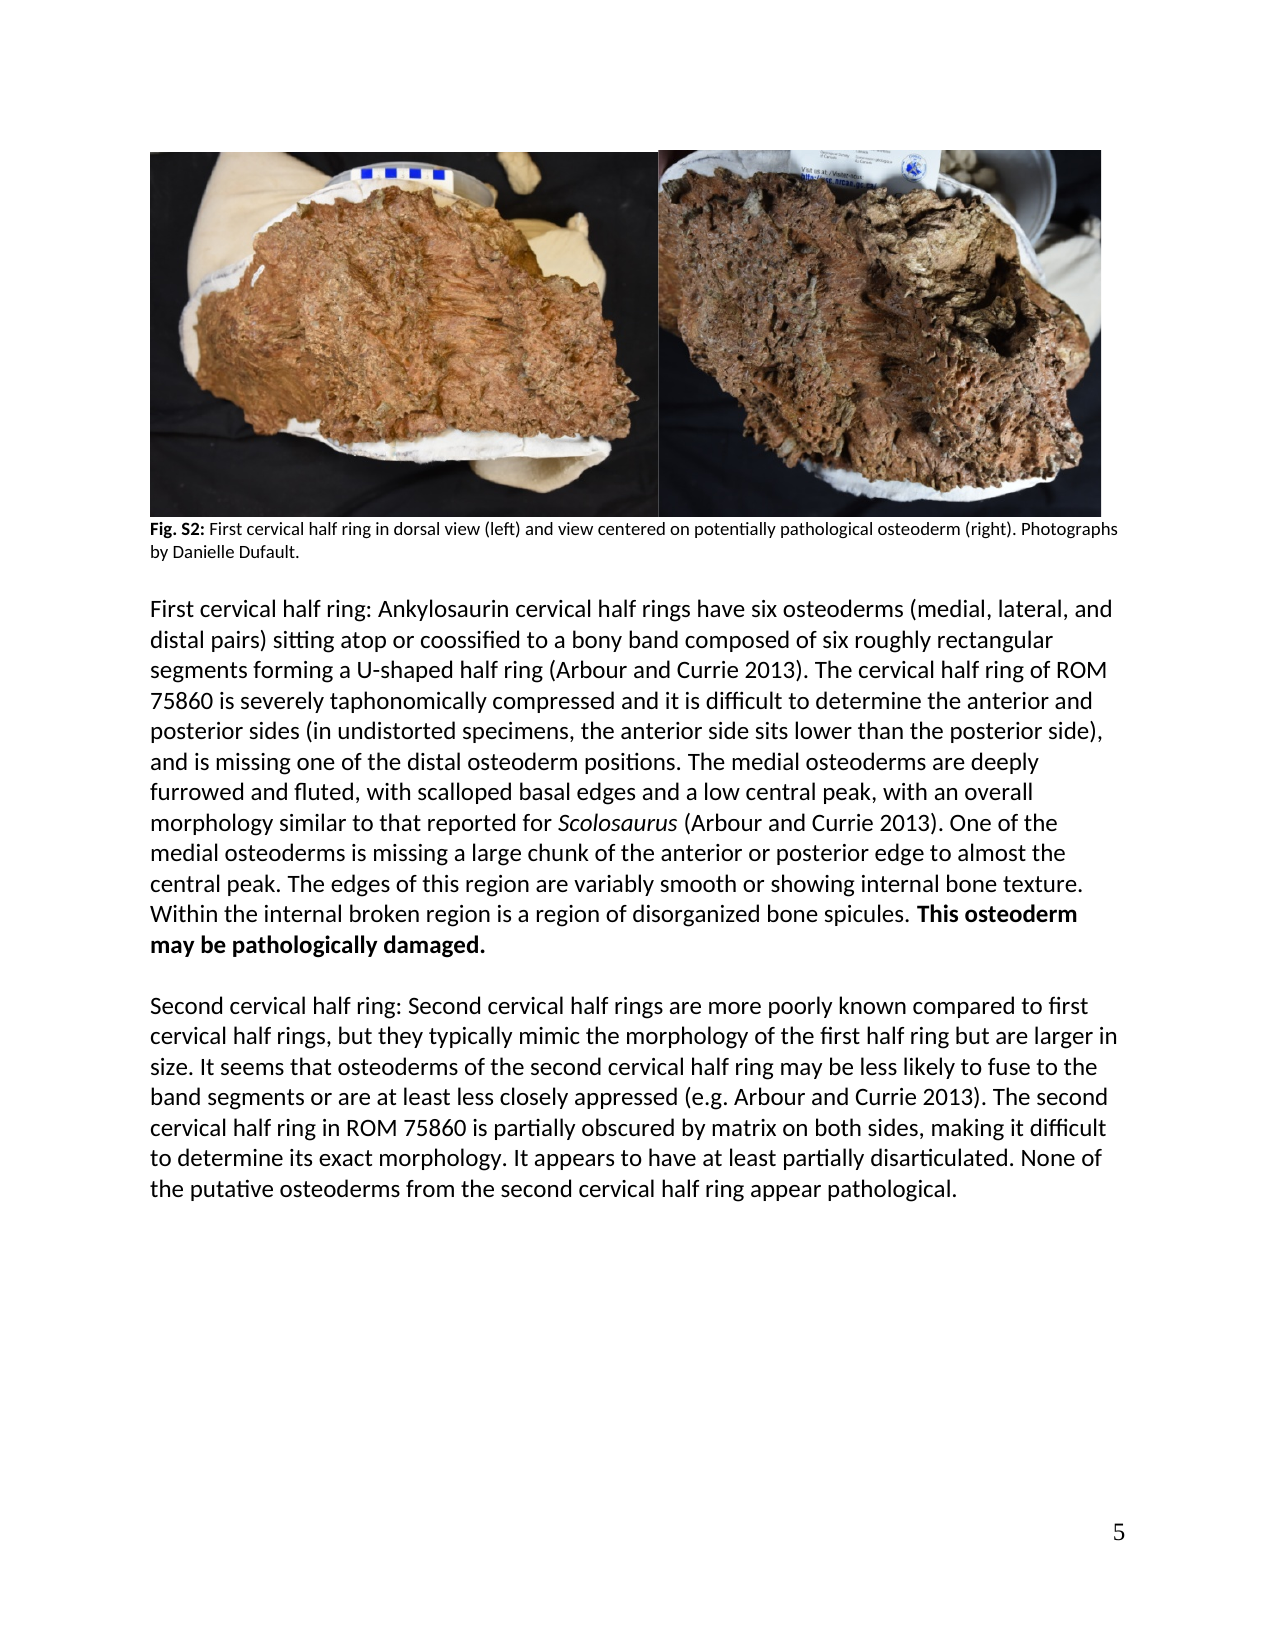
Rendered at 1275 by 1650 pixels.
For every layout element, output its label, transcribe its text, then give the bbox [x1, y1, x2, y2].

text Fig. S2: First cervical half ring in dorsal view (left) and view centered on potentially pathological osteoderm (right). Photographs by Danielle Dufault. [150, 517, 1125, 563]
picture [150, 150, 1102, 517]
text First cervical half ring: Ankylosaurin cervical half rings have six osteoderms (medial, lateral, and distal pairs) sitting atop or coossified to a bony band composed of six roughly rectangular segments forming a U-shaped half ring (Arbour and Currie 2013). The cervical half ring of ROM 75860 is severely taphonomically compressed and it is difficult to determine the anterior and posterior sides (in undistorted specimens, the anterior side sits lower than the posterior side), and is missing one of the distal osteoderm positions. The medial osteoderms are deeply furrowed and fluted, with scalloped basal edges and a low central peak, with an overall morphology similar to that reported for Scolosaurus (Arbour and Currie 2013). One of the medial osteoderms is missing a large chunk of the anterior or posterior edge to almost the central peak. The edges of this region are variably smooth or showing internal bone texture. Within the internal broken region is a region of disorganized bone spicules. This osteoderm may be pathologically damaged. [150, 593, 1125, 959]
text Second cervical half ring: Second cervical half rings are more poorly known compared to first cervical half rings, but they typically mimic the morphology of the first half ring but are larger in size. It seems that osteoderms of the second cervical half ring may be less likely to fuse to the band segments or are at least less closely appressed (e.g. Arbour and Currie 2013). The second cervical half ring in ROM 75860 is partially obscured by matrix on both sides, making it difficult to determine its exact morphology. It appears to have at least partially disarticulated. None of the putative osteoderms from the second cervical half ring appear pathological. [150, 990, 1125, 1204]
